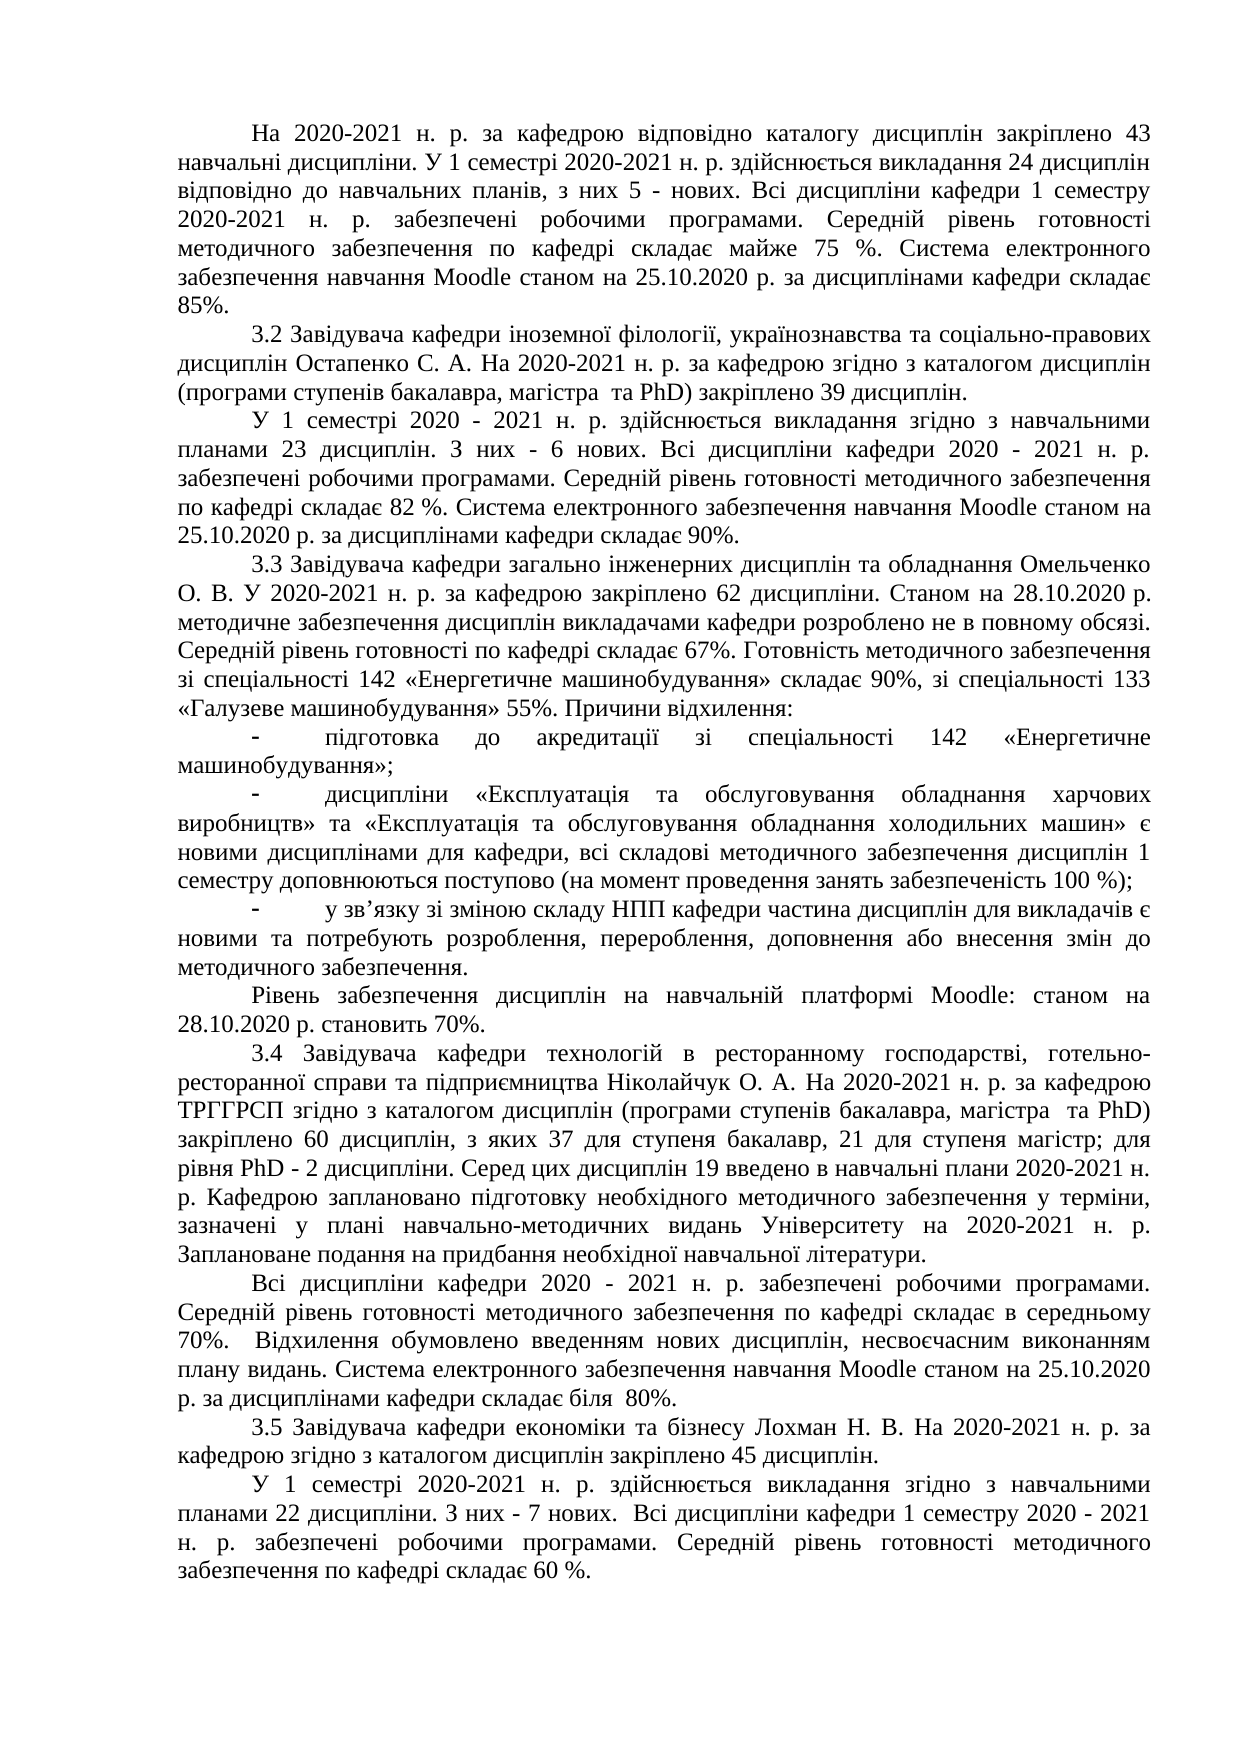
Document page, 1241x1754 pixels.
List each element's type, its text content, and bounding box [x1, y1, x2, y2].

list 3.4 Завідувача кафедри технологій в ресторанному господарстві, готельно-ресторанної справи та підприємництва Ніколайчук О. А. На 2020-2021 н. р. за кафедрою ТРГГРСП згідно з каталогом дисциплін (програми ступенів бакалавра, магістра та PhD) закріплено 60 дисциплін, з яких 37 для ступеня бакалавр, 21 для ступеня магістр; для рівня PhD - 2 дисципліни. Серед цих дисциплін 19 введено в навчальні плани 2020-2021 н. р. Кафедрою заплановано підготовку необхідного методичного забезпечення у терміни, зазначені у плані навчально-методичних видань Університету на 2020-2021 н. р. Заплановане подання на придбання необхідної навчальної літератури. [177, 1038, 1152, 1268]
list у зв’язку зі зміною складу НПП кафедри частина дисциплін для викладачів є новими та потребують розроблення, перероблення, доповнення або внесення змін до методичного забезпечення. [177, 894, 1152, 981]
list дисципліни «Експлуатація та обслуговування обладнання харчових виробництв» та «Експлуатація та обслуговування обладнання холодильних машин» є новими дисциплінами для кафедри, всі складові методичного забезпечення дисциплін 1 семестру доповнюються поступово (на момент проведення занять забезпеченість 100 %); [177, 779, 1152, 894]
text На 2020-2021 н. р. за кафедрою відповідно каталогу дисциплін закріплено 43 навчальні дисципліни. У 1 семестрі 2020-2021 н. р. здійснюється викладання 24 дисциплін відповідно до навчальних планів, з них 5 - нових. Всі дисципліни кафедри 1 семестру 2020-2021 н. р. забезпечені робочими програмами. Середній рівень готовності методичного забезпечення по кафедрі складає майже 75 %. Система електронного забезпечення навчання Moodle станом на 25.10.2020 р. за дисциплінами кафедри складає 85%. [177, 118, 1152, 319]
list підготовка до акредитації зі спеціальності 142 «Енергетичне машинобудування»; [177, 722, 1152, 779]
text У 1 семестрі 2020-2021 н. р. здійснюється викладання згідно з навчальними планами 22 дисципліни. З них - 7 нових. Всі дисципліни кафедри 1 семестру 2020 - 2021 н. р. забезпечені робочими програмами. Середній рівень готовності методичного забезпечення по кафедрі складає 60 %. [177, 1469, 1152, 1584]
text 3.2 Завідувача кафедри іноземної філології, українознавства та соціально-правових дисциплін Остапенко С. А. На 2020-2021 н. р. за кафедрою згідно з каталогом дисциплін (програми ступенів бакалавра, магістра та PhD) закріплено 39 дисциплін. [177, 319, 1152, 406]
list 3.5 Завідувача кафедри економіки та бізнесу Лохман Н. В. На 2020-2021 н. р. за кафедрою згідно з каталогом дисциплін закріплено 45 дисциплін. [177, 1412, 1152, 1469]
text Рівень забезпечення дисциплін на навчальній платформі Moodle: станом на 28.10.2020 р. становить 70%. [177, 981, 1152, 1038]
text У 1 семестрі 2020 - 2021 н. р. здійснюється викладання згідно з навчальними планами 23 дисциплін. З них - 6 нових. Всі дисципліни кафедри 2020 - 2021 н. р. забезпечені робочими програмами. Середній рівень готовності методичного забезпечення по кафедрі складає 82 %. Система електронного забезпечення навчання Moodle станом на 25.10.2020 р. за дисциплінами кафедри складає 90%. [177, 406, 1152, 549]
list 3.3 Завідувача кафедри загально інженерних дисциплін та обладнання Омельченко О. В. У 2020-2021 н. р. за кафедрою закріплено 62 дисципліни. Станом на 28.10.2020 р. методичне забезпечення дисциплін викладачами кафедри розроблено не в повному обсязі. Середній рівень готовності по кафедрі складає 67%. Готовність методичного забезпечення зі спеціальності 142 «Енергетичне машинобудування» складає 90%, зі спеціальності 133 «Галузеве машинобудування» 55%. Причини відхилення: [177, 549, 1152, 722]
text Всі дисципліни кафедри 2020 - 2021 н. р. забезпечені робочими програмами. Середній рівень готовності методичного забезпечення по кафедрі складає в середньому 70%. Відхилення обумовлено введенням нових дисциплін, несвоєчасним виконанням плану видань. Система електронного забезпечення навчання Moodle станом на 25.10.2020 р. за дисциплінами кафедри складає біля 80%. [177, 1268, 1152, 1412]
